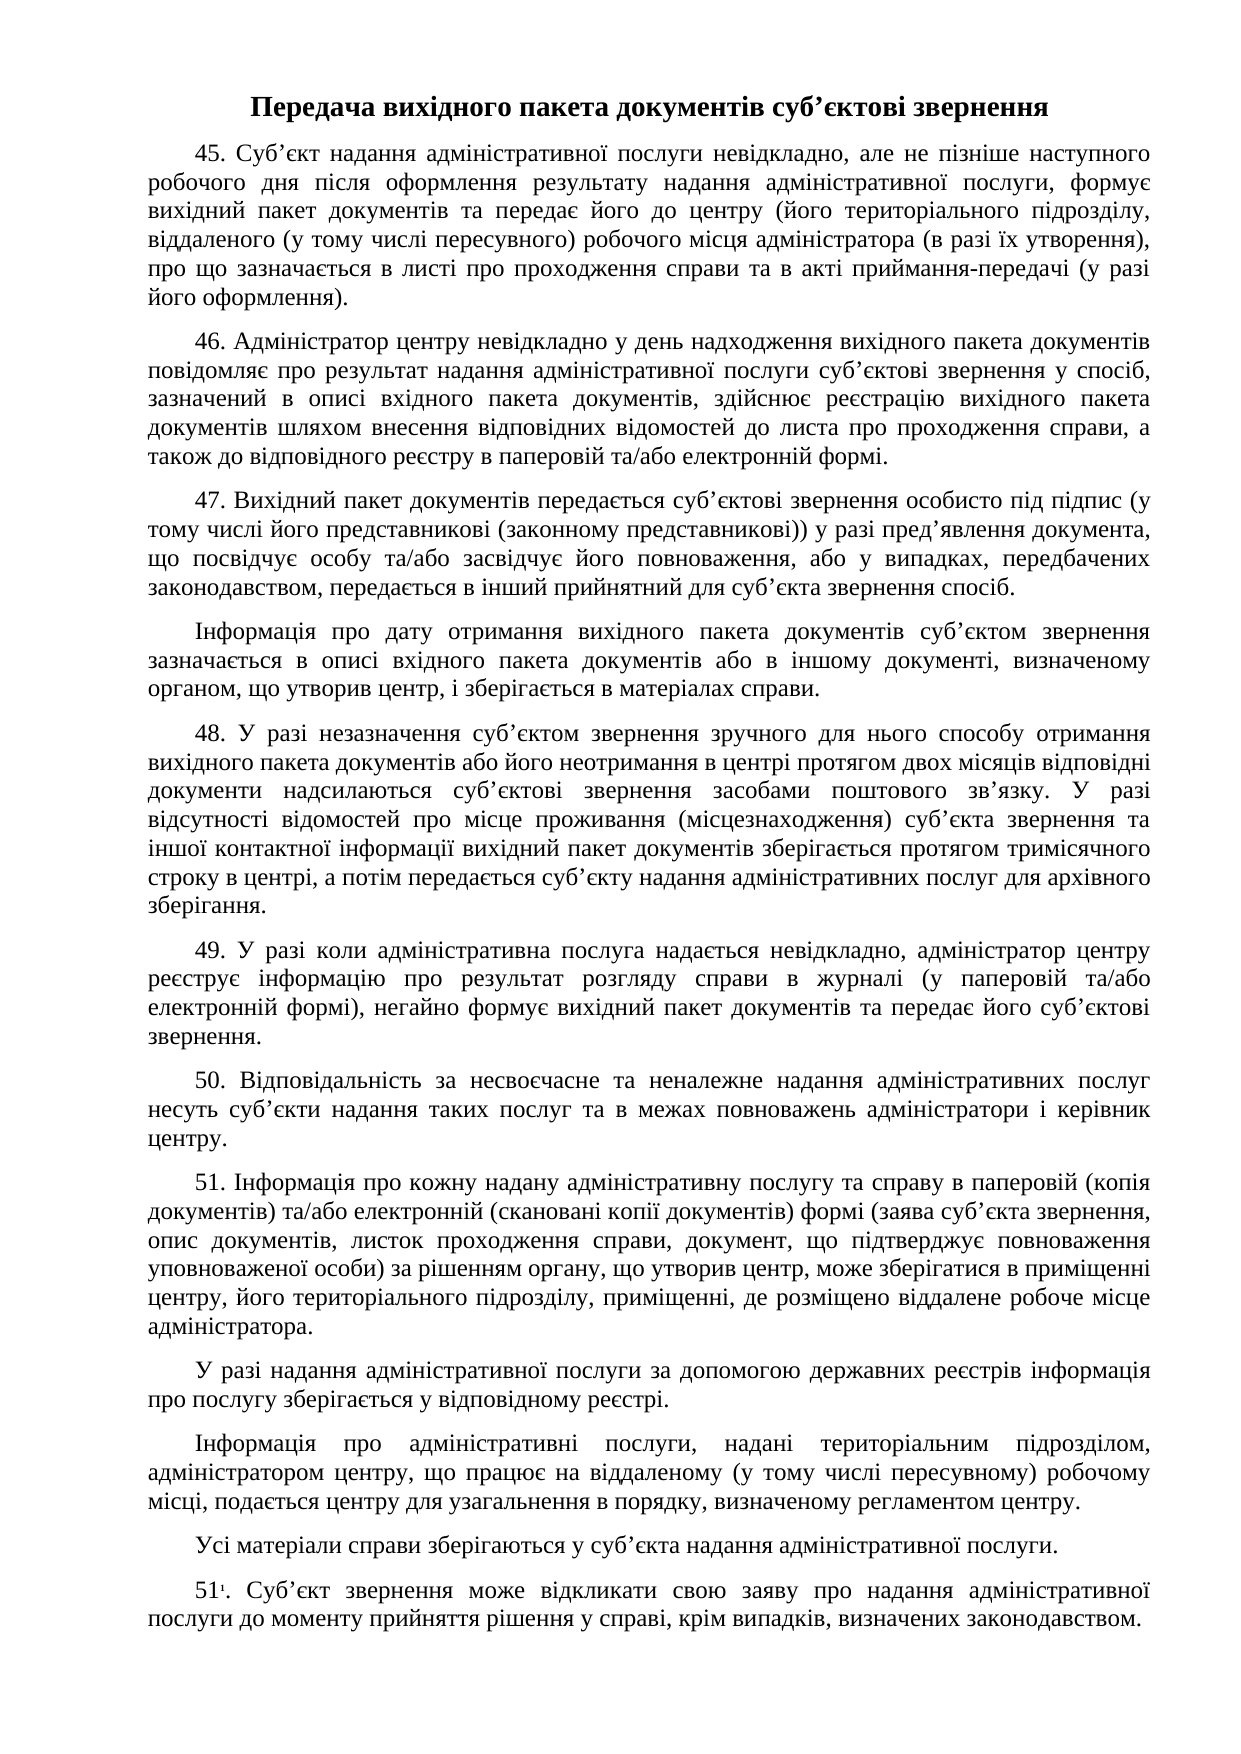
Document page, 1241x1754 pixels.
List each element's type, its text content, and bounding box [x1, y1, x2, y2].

text Інформація про дату отримання вихідного пакета документів суб’єктом звернення зазначається в описі вхідного пакета документів або в іншому документі, визначеному органом, що утворив центр, і зберігається в матеріалах справи. [148, 616, 1152, 702]
text 51-1. Суб’єкт звернення може відкликати свою заяву про надання адміністративної послуги до моменту прийняття рішення у справі, крім випадків, визначених законодавством. [148, 1575, 1152, 1632]
text 47. Вихідний пакет документів передається суб’єктові звернення особисто під підпис (у тому числі його представникові (законному представникові)) у разі пред’явлення документа, що посвідчує особу та/або засвідчує його повноваження, або у випадках, передбачених законодавством, передається в інший прийнятний для суб’єкта звернення спосіб. [148, 485, 1152, 600]
text 46. Адміністратор центру невідкладно у день надходження вихідного пакета документів повідомляє про результат надання адміністративної послуги суб’єктові звернення у спосіб, зазначений в описі вхідного пакета документів, здійснює реєстрацію вихідного пакета документів шляхом внесення відповідних відомостей до листа про проходження справи, а також до відповідного реєстру в паперовій та/або електронній формі. [148, 326, 1152, 470]
text Передача вихідного пакета документів суб’єктові звернення [194, 89, 1105, 122]
text У разі надання адміністративної послуги за допомогою державних реєстрів інформація про послугу зберігається у відповідному реєстрі. [148, 1355, 1152, 1413]
text 45. Суб’єкт надання адміністративної послуги невідкладно, але не пізніше наступного робочого дня після оформлення результату надання адміністративної послуги, формує вихідний пакет документів та передає його до центру (його територіального підрозділу, віддаленого (у тому числі пересувного) робочого місця адміністратора (в разі їх утворення), про що зазначається в листі про проходження справи та в акті приймання-передачі (у разі його оформлення). [148, 138, 1152, 310]
text 51. Інформація про кожну надану адміністративну послугу та справу в паперовій (копія документів) та/або електронній (скановані копії документів) формі (заява суб’єкта звернення, опис документів, листок проходження справи, документ, що підтверджує повноваження уповноваженої особи) за рішенням органу, що утворив центр, може зберігатися в приміщенні центру, його територіального підрозділу, приміщенні, де розміщено віддалене робоче місце адміністратора. [148, 1167, 1152, 1340]
text 48. У разі незазначення суб’єктом звернення зручного для нього способу отримання вихідного пакета документів або його неотримання в центрі протягом двох місяців відповідні документи надсилаються суб’єктові звернення засобами поштового зв’язку. У разі відсутності відомостей про місце проживання (місцезнаходження) суб’єкта звернення та іншої контактної інформації вихідний пакет документів зберігається протягом тримісячного строку в центрі, а потім передається суб’єкту надання адміністративних послуг для архівного зберігання. [148, 718, 1152, 919]
text Інформація про адміністративні послуги, надані територіальним підрозділом, адміністратором центру, що працює на віддаленому (у тому числі пересувному) робочому місці, подається центру для узагальнення в порядку, визначеному регламентом центру. [148, 1428, 1152, 1515]
text 49. У разі коли адміністративна послуга надається невідкладно, адміністратор центру реєструє інформацію про результат розгляду справи в журналі (у паперовій та/або електронній формі), негайно формує вихідний пакет документів та передає його суб’єктові звернення. [148, 935, 1152, 1050]
text Усі матеріали справи зберігаються у суб’єкта надання адміністративної послуги. [148, 1530, 1152, 1559]
text 50. Відповідальність за несвоєчасне та неналежне надання адміністративних послуг несуть суб’єкти надання таких послуг та в межах повноважень адміністратори і керівник центру. [148, 1065, 1152, 1152]
